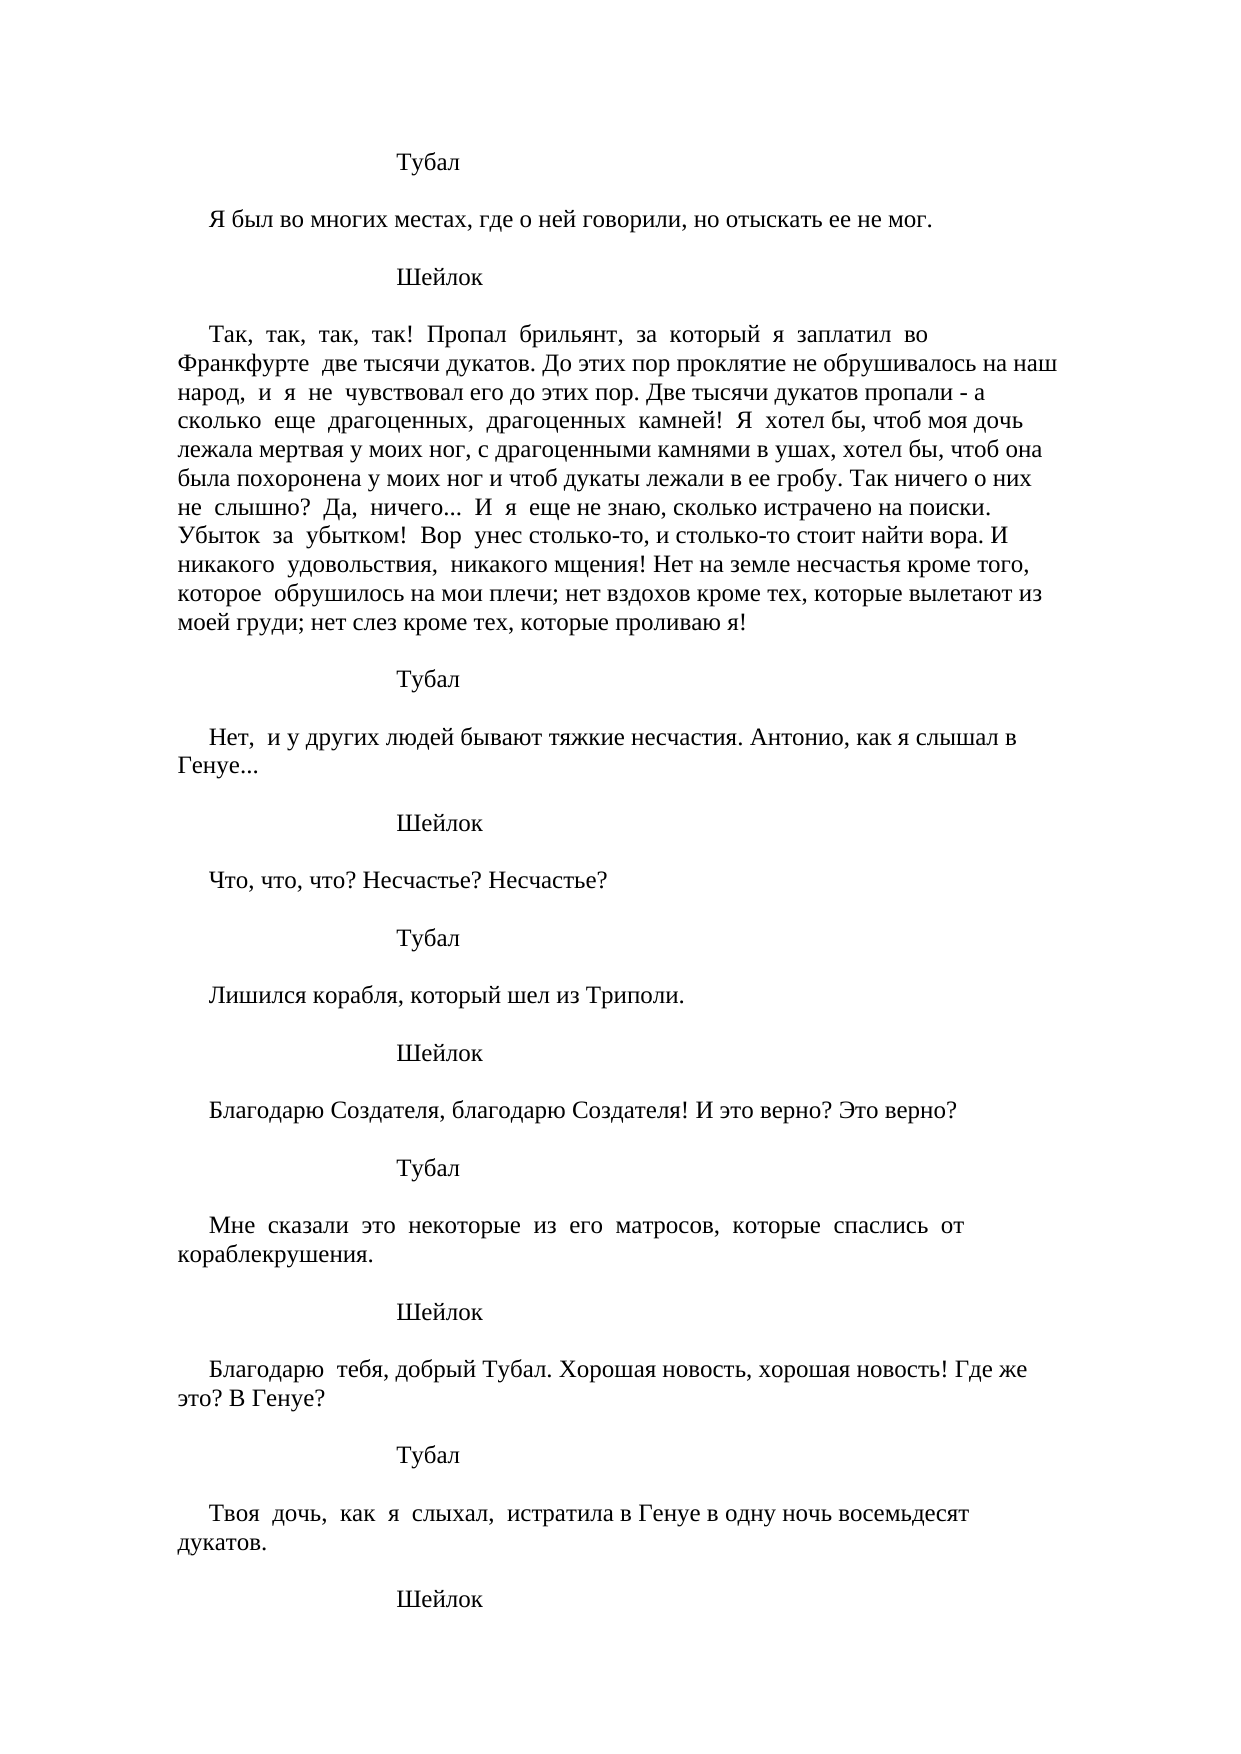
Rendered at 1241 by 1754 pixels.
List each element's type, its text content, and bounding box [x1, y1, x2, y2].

text Шейлок [177, 1584, 1152, 1613]
text Тубал [177, 1441, 1152, 1469]
text это? В Генуе? [177, 1383, 1152, 1412]
text Тубал [177, 664, 1152, 693]
text Нет, и у других людей бывают тяжкие несчастия. Антонио, как я слышал в [177, 722, 1152, 751]
text сколько еще драгоценных, драгоценных камней! Я хотел бы, чтоб моя дочь [177, 406, 1152, 434]
text Шейлок [177, 1038, 1152, 1067]
text была похоронена у моих ног и чтоб дукаты лежали в ее гробу. Так ничего о них [177, 463, 1152, 492]
text лежала мертвая у моих ног, с драгоценными камнями в ушах, хотел бы, чтоб она [177, 434, 1152, 463]
text Тубал [177, 923, 1152, 952]
text Я был во многих местах, где о ней говорили, но отыскать ее не мог. [177, 204, 1152, 233]
text Так, так, так, так! Пропал брильянт, за который я заплатил во [177, 319, 1152, 348]
text Мне сказали это некоторые из его матросов, которые спаслись от [177, 1211, 1152, 1239]
text не слышно? Да, ничего... И я еще не знаю, сколько истрачено на поиски. [177, 492, 1152, 521]
text дукатов. [177, 1527, 1152, 1556]
text Шейлок [177, 262, 1152, 291]
text Тубал [177, 147, 1152, 176]
text Тубал [177, 1153, 1152, 1182]
text которое обрушилось на мои плечи; нет вздохов кроме тех, которые вылетают из [177, 578, 1152, 607]
text Благодарю Создателя, благодарю Создателя! И это верно? Это верно? [177, 1096, 1152, 1124]
text Благодарю тебя, добрый Тубал. Хорошая новость, хорошая новость! Где же [177, 1354, 1152, 1383]
text Шейлок [177, 808, 1152, 837]
text никакого удовольствия, никакого мщения! Нет на земле несчастья кроме того, [177, 549, 1152, 578]
text Шейлок [177, 1297, 1152, 1326]
text Твоя дочь, как я слыхал, истратила в Генуе в одну ночь восемьдесят [177, 1498, 1152, 1527]
text Что, что, что? Несчастье? Несчастье? [177, 866, 1152, 894]
text Генуе... [177, 751, 1152, 779]
text кораблекрушения. [177, 1239, 1152, 1268]
text Франкфурте две тысячи дукатов. До этих пор проклятие не обрушивалось на наш [177, 348, 1152, 377]
text Лишился корабля, который шел из Триполи. [177, 981, 1152, 1009]
text народ, и я не чувствовал его до этих пор. Две тысячи дукатов пропали - а [177, 377, 1152, 406]
text Убыток за убытком! Вор унес столько-то, и столько-то стоит найти вора. И [177, 521, 1152, 549]
text моей груди; нет слез кроме тех, которые проливаю я! [177, 607, 1152, 636]
